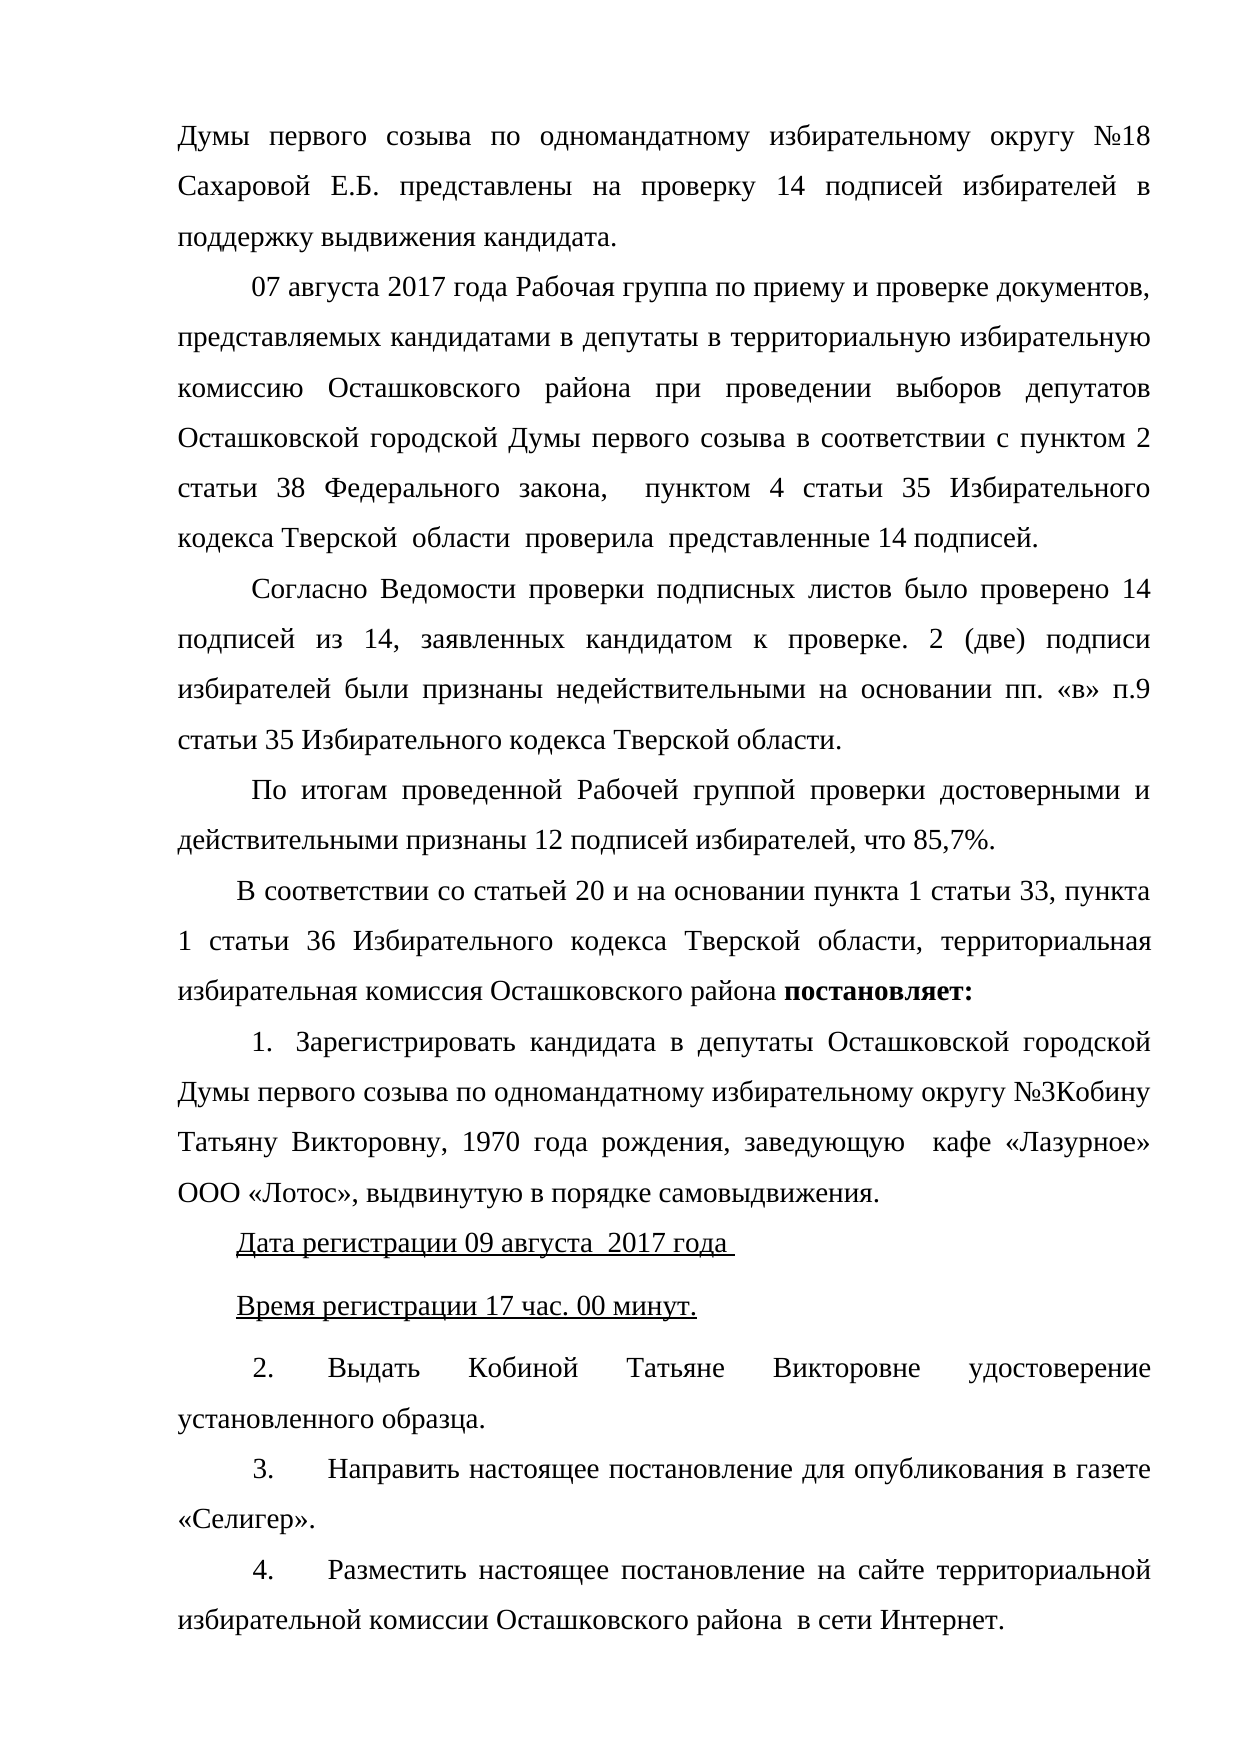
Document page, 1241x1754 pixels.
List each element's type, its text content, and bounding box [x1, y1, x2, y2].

text 4. Разместить настоящее постановление на сайте территориальной избирательной комиссии Осташковского района в сети Интернет. [177, 1552, 1152, 1636]
text В соответствии со статьей 20 и на основании пункта 1 статьи 33, пункта 1 статьи 36 Избирательного кодекса Тверской области, территориальная избирательная комиссия Осташковского района постановляет: [177, 873, 1152, 1007]
text По итогам проведенной Рабочей группой проверки достоверными и действительными признаны 12 подписей избирателей, что 85,7%. [177, 772, 1152, 856]
text Время регистрации 17 час. 00 минут. [177, 1288, 1152, 1321]
list Зарегистрировать кандидата в депутаты Осташковской городской Думы первого созыва по одномандатному избирательному округу №3Кобину Татьяну Викторовну, 1970 года рождения, заведующую кафе «Лазурное» ООО «Лотос», выдвинутую в порядке самовыдвижения. [177, 1024, 1152, 1208]
text Согласно Ведомости проверки подписных листов было проверено 14 подписей из 14, заявленных кандидатом к проверке. 2 (две) подписи избирателей были признаны недействительными на основании пп. «в» п.9 статьи 35 Избирательного кодекса Тверской области. [177, 571, 1152, 755]
text Дата регистрации 09 августа 2017 года [177, 1225, 1152, 1258]
text 3. Направить настоящее постановление для опубликования в газете «Селигер». [177, 1451, 1152, 1535]
text 2. Выдать Кобиной Татьяне Викторовне удостоверение установленного образца. [177, 1351, 1152, 1434]
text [177, 118, 1152, 252]
text 07 августа 2017 года Рабочая группа по приему и проверке документов, представляемых кандидатами в депутаты в территориальную избирательную комиссию Осташковского района при проведении выборов депутатов Осташковской городской Думы первого созыва в соответствии с пунктом 2 статьи 38 Федерального закона, пунктом 4 статьи 35 Избирательного кодекса Тверской области проверила представленные 14 подписей. [177, 269, 1152, 554]
